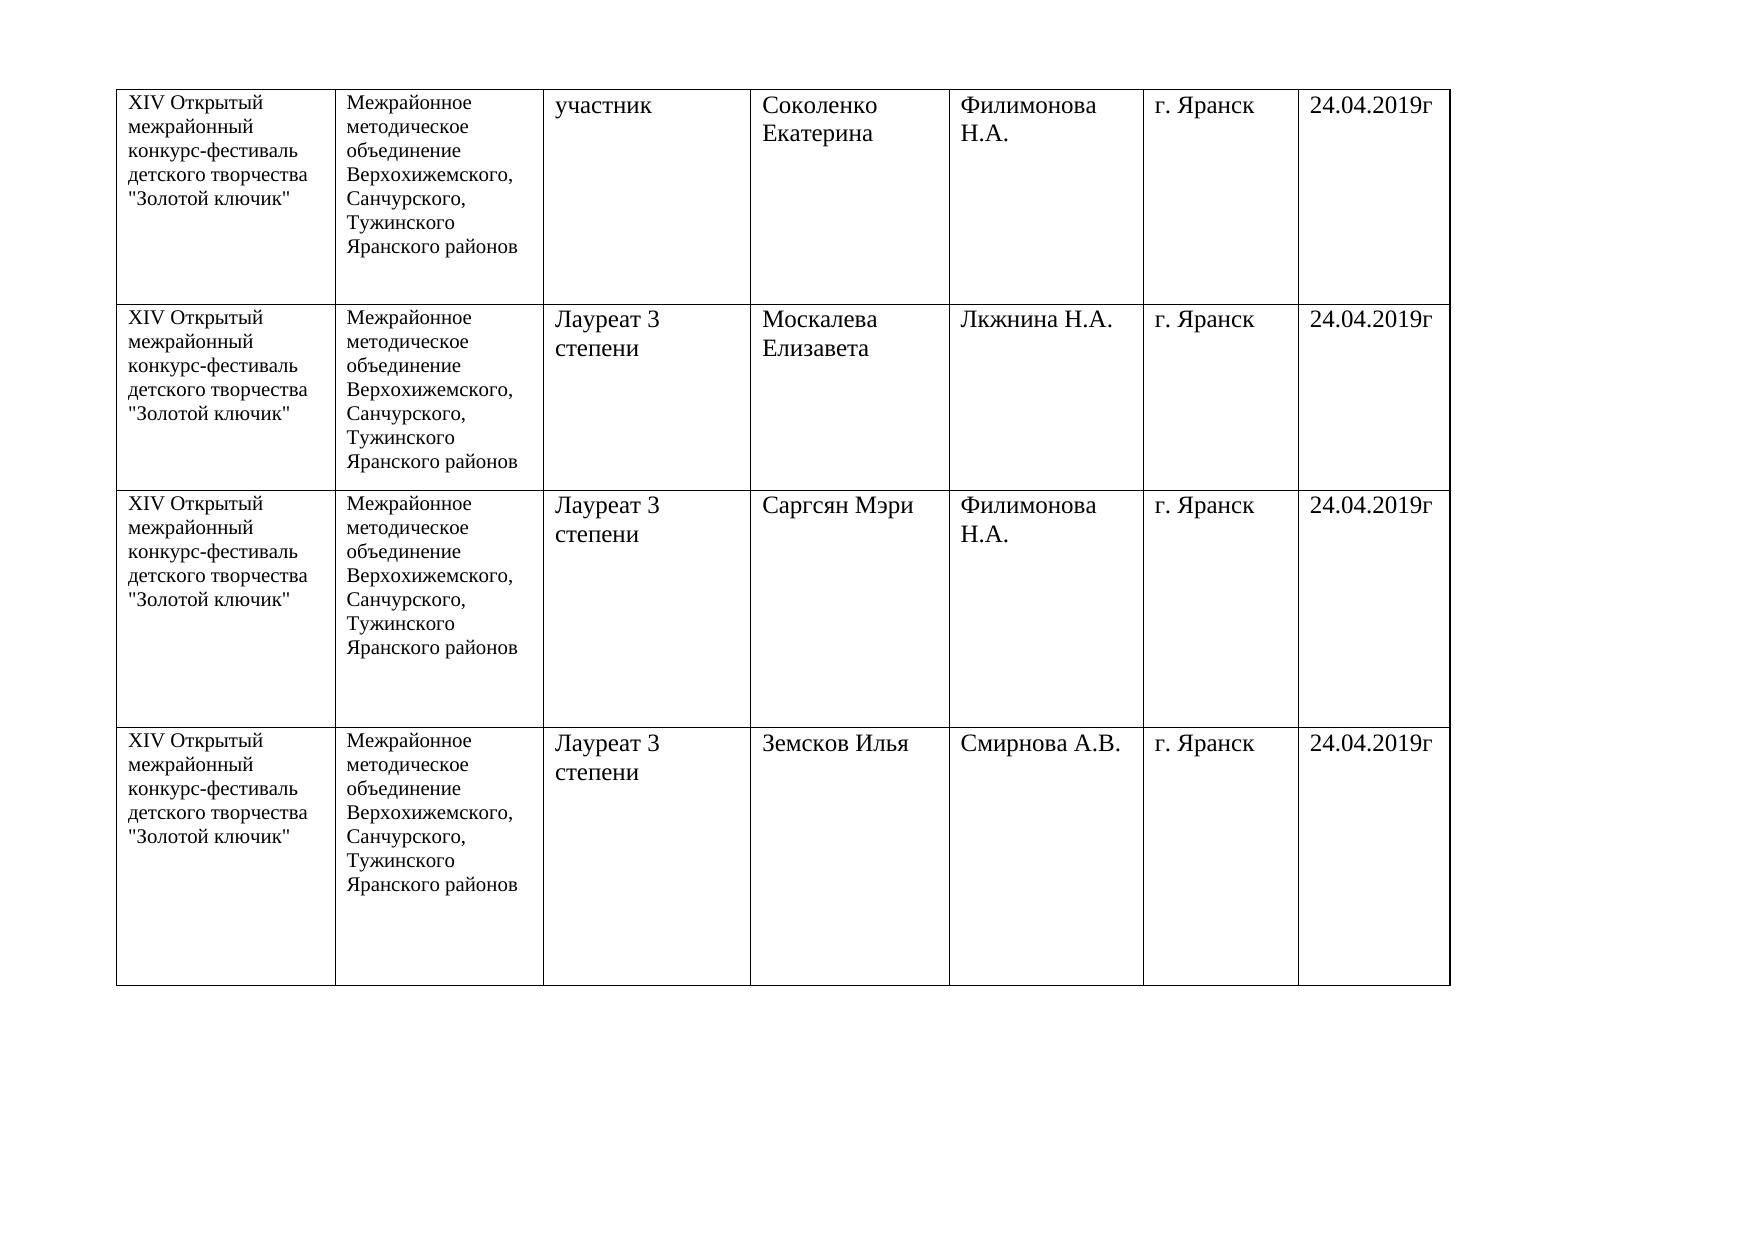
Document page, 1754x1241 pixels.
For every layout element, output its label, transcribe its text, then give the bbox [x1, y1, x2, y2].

table_cell Межрайонное методическое объединение Верхохижемского, Санчурского, Тужинского Яранского районов [336, 305, 543, 489]
table_cell Саргсян Мэри [751, 491, 949, 727]
table_cell 24.04.2019г [1299, 305, 1449, 489]
table_cell 24.04.2019г [1299, 491, 1449, 727]
table_cell Филимонова Н.А. [950, 90, 1143, 303]
table_cell Лауреат 3 степени [544, 491, 750, 727]
table_cell XIV Открытый межрайонный конкурс-фестиваль детского творчества "Золотой ключик" [117, 491, 335, 727]
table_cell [117, 90, 335, 303]
table_cell XIV Открытый межрайонный конкурс-фестиваль детского творчества "Золотой ключик" [117, 305, 335, 489]
table_cell г. Яранск [1144, 90, 1298, 303]
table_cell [117, 728, 335, 985]
table_cell участник [544, 90, 750, 303]
table_cell г. Яранск [1144, 305, 1298, 489]
table_cell 24.04.2019г [1299, 90, 1449, 303]
table_cell Межрайонное методическое объединение Верхохижемского, Санчурского, Тужинского Яранского районов [336, 491, 543, 727]
table_cell Москалева Елизавета [751, 305, 949, 489]
table_cell г. Яранск [1144, 491, 1298, 727]
table_cell Филимонова Н.А. [950, 491, 1143, 727]
table_cell Смирнова А.В. [950, 728, 1143, 985]
table_cell г. Яранск [1144, 728, 1298, 985]
table_cell Земсков Илья [751, 728, 949, 985]
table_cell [336, 728, 543, 985]
table_cell 24.04.2019г [1299, 728, 1449, 985]
table_cell Соколенко Екатерина [751, 90, 949, 303]
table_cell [336, 90, 543, 303]
table_cell Лкжнина Н.А. [950, 305, 1143, 489]
table_cell Лауреат 3 степени [544, 728, 750, 985]
table_cell Лауреат 3 степени [544, 305, 750, 489]
